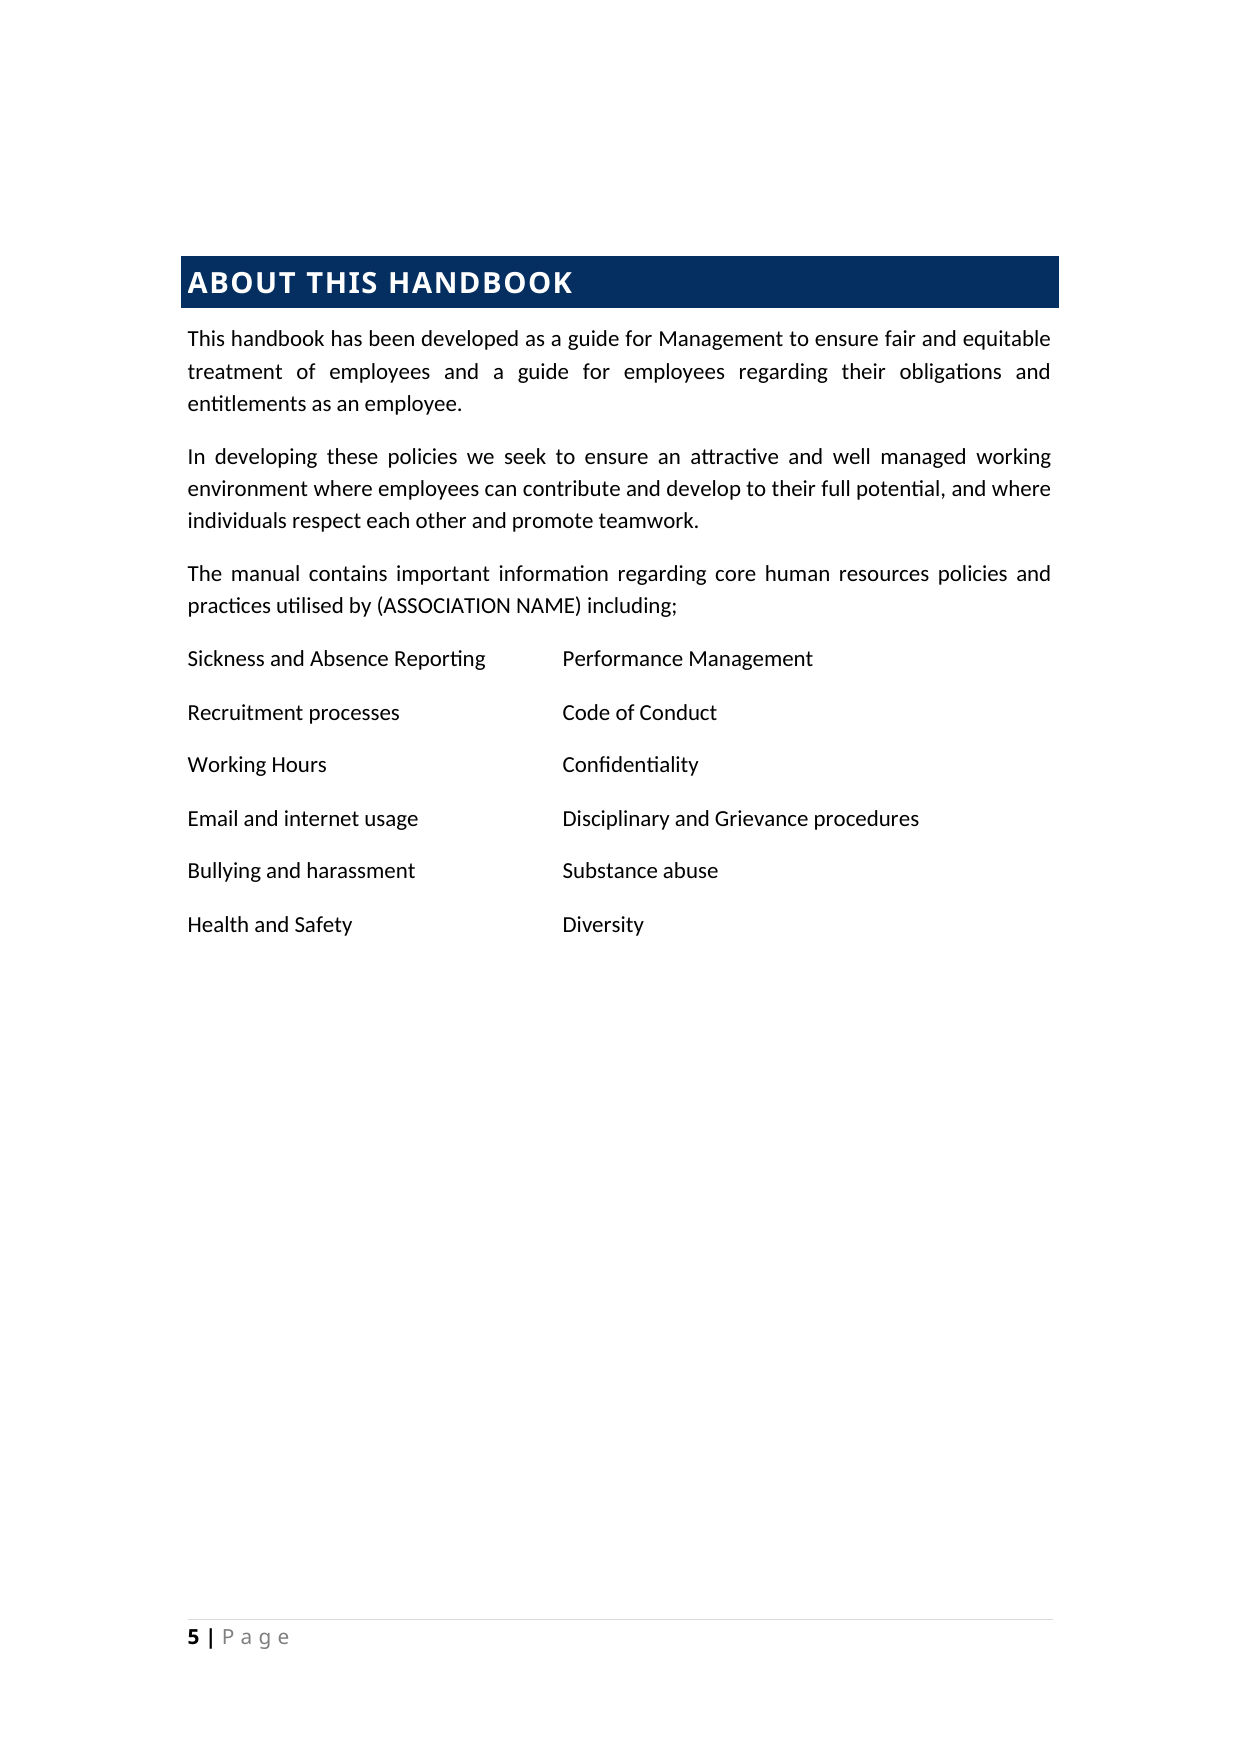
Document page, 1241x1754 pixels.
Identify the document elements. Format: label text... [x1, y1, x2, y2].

text The manual contains important information regarding core human resources policies and practices utilised by (ASSOCIATION NAME) including; [187, 559, 1053, 619]
text In developing these policies we seek to ensure an attractive and well managed working environment where employees can contribute and develop to their full potential, and where individuals respect each other and promote teamwork. [187, 442, 1053, 534]
text This handbook has been developed as a guide for Management to ensure fair and equitable treatment of employees and a guide for employees regarding their obligations and entitlements as an employee. [187, 324, 1053, 417]
text Email and internet usage Disciplinary and Grievance procedures [187, 804, 1053, 832]
text Recruitment processes Code of Conduct [187, 698, 1053, 726]
text Health and Safety Diversity [187, 910, 1053, 938]
text Working Hours Confidentiality [187, 751, 1053, 779]
text Bullying and harassment Substance abuse [187, 857, 1053, 885]
text Sickness and Absence Reporting Performance Management [187, 644, 1053, 673]
subtitle About this Handbook [188, 262, 1053, 302]
